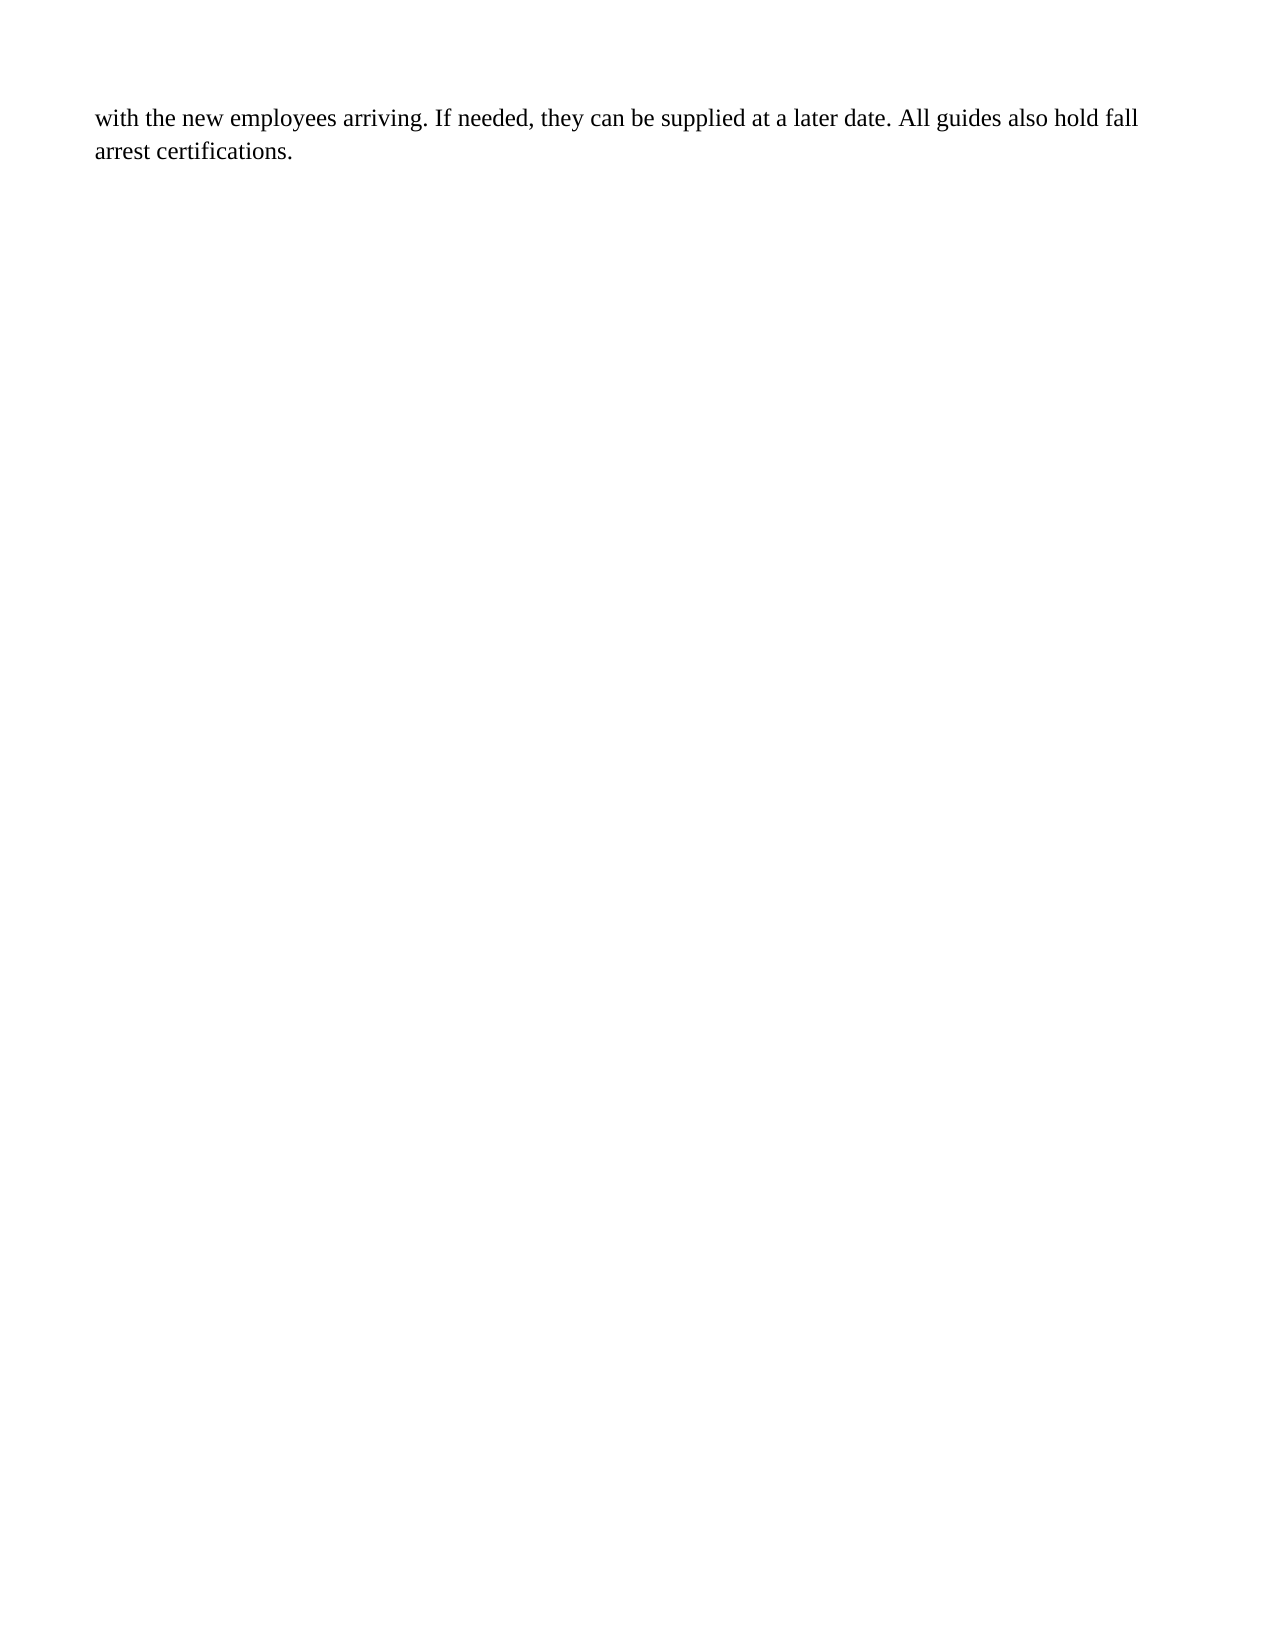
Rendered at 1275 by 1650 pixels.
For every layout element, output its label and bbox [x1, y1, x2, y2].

text [94, 103, 1181, 165]
